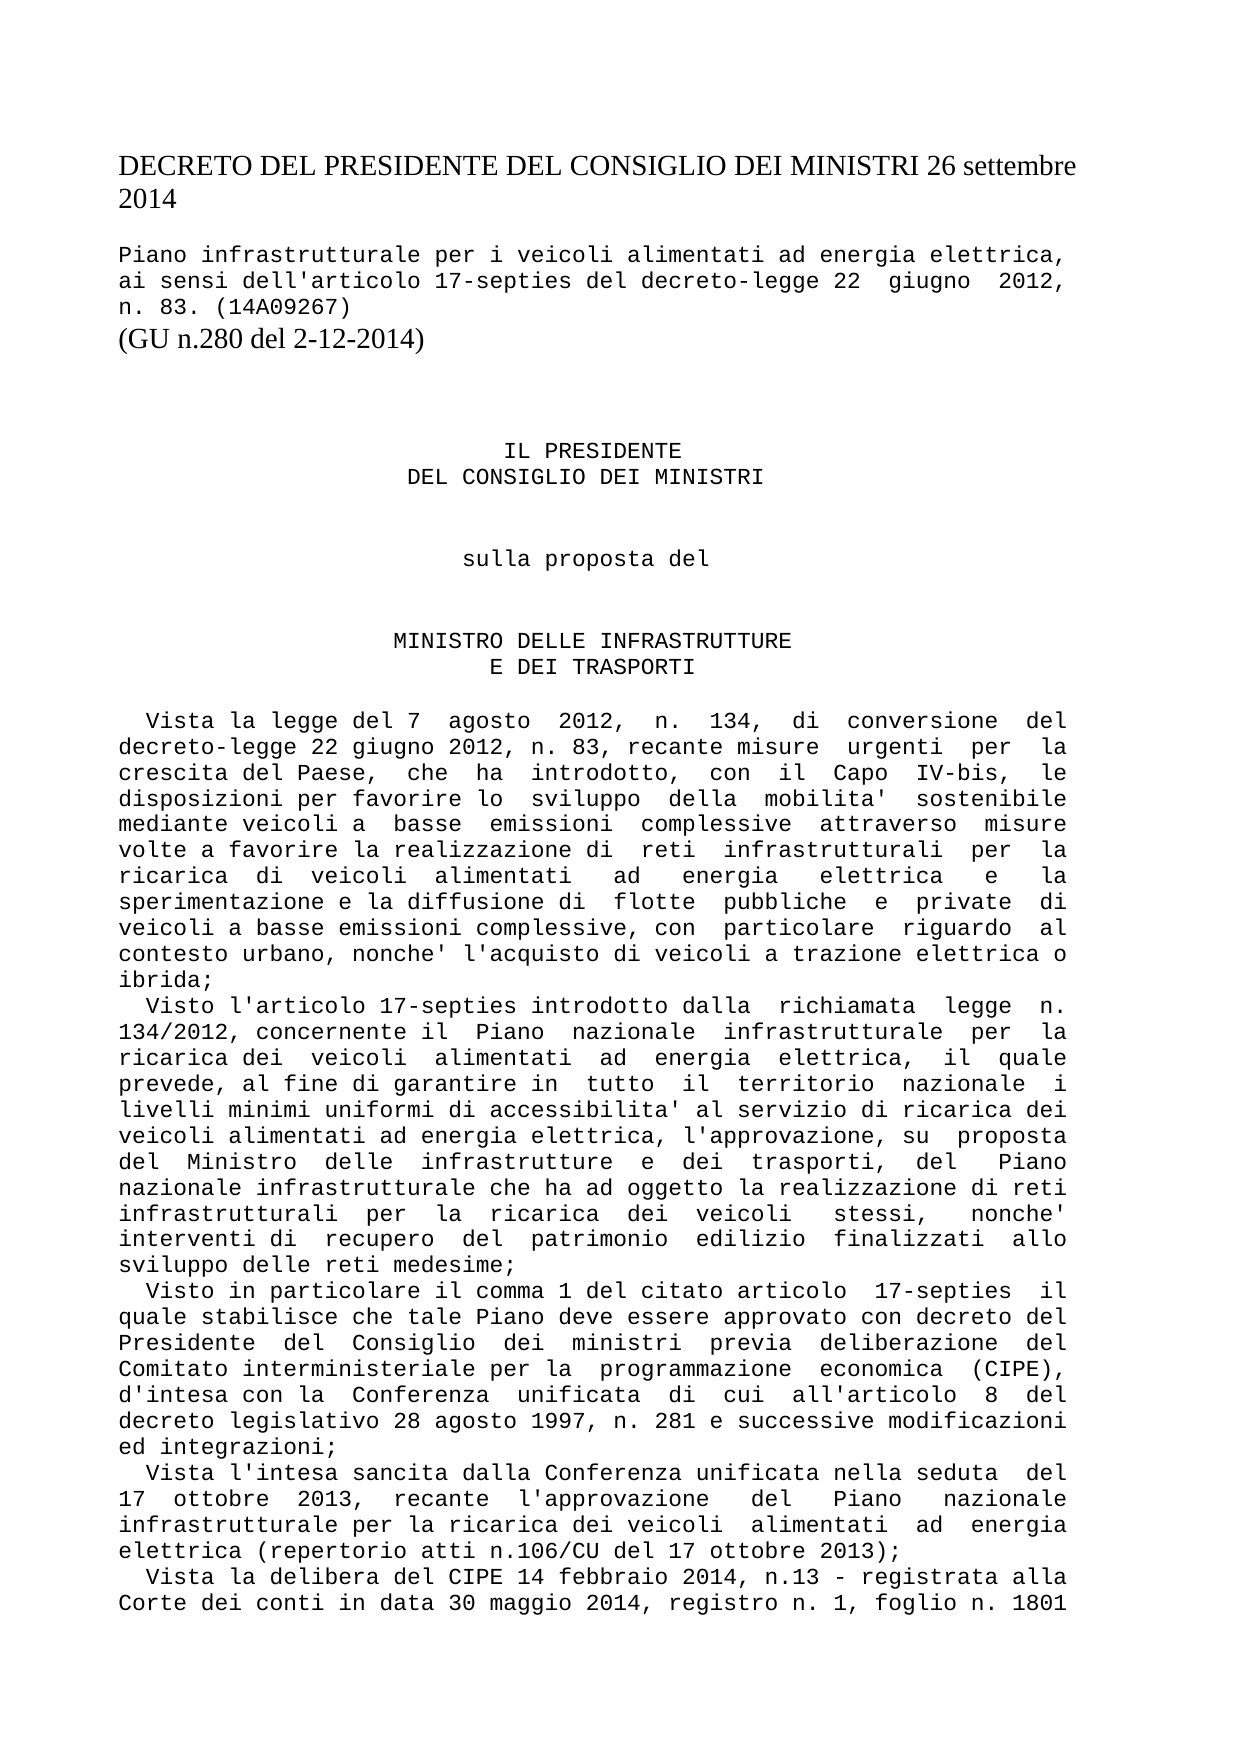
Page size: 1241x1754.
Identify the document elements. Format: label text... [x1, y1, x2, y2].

text Comitato interministeriale per la programmazione economica (CIPE), [118, 1357, 1122, 1383]
text Visto l'articolo 17-septies introdotto dalla richiamata legge n. [118, 994, 1122, 1020]
text elettrica (repertorio atti n.106/CU del 17 ottobre 2013); [118, 1539, 1122, 1565]
text sperimentazione e la diffusione di flotte pubbliche e private di [118, 891, 1122, 917]
text veicoli alimentati ad energia elettrica, l'approvazione, su proposta [118, 1124, 1122, 1150]
text Vista la legge del 7 agosto 2012, n. 134, di conversione del [118, 709, 1122, 735]
text Vista la delibera del CIPE 14 febbraio 2014, n.13 - registrata alla [118, 1565, 1122, 1591]
text 17 ottobre 2013, recante l'approvazione del Piano nazionale [118, 1487, 1122, 1513]
text quale stabilisce che tale Piano deve essere approvato con decreto del [118, 1306, 1122, 1332]
text sviluppo delle reti medesime; [118, 1254, 1122, 1280]
text DECRETO DEL PRESIDENTE DEL CONSIGLIO DEI MINISTRI 26 settembre 2014 [118, 148, 1122, 215]
text IL PRESIDENTE [118, 439, 1122, 465]
text disposizioni per favorire lo sviluppo della mobilita' sostenibile [118, 787, 1122, 813]
text Corte dei conti in data 30 maggio 2014, registro n. 1, foglio n. 1801 [118, 1591, 1122, 1617]
text infrastrutturali per la ricarica dei veicoli stessi, nonche' [118, 1202, 1122, 1228]
text decreto legislativo 28 agosto 1997, n. 281 e successive modificazioni [118, 1409, 1122, 1435]
text ricarica dei veicoli alimentati ad energia elettrica, il quale [118, 1046, 1122, 1072]
text ed integrazioni; [118, 1435, 1122, 1461]
text interventi di recupero del patrimonio edilizio finalizzati allo [118, 1228, 1122, 1254]
text n. 83. (14A09267) [118, 296, 1122, 322]
text 134/2012, concernente il Piano nazionale infrastrutturale per la [118, 1020, 1122, 1046]
text (GU n.280 del 2-12-2014) [118, 322, 1122, 355]
text contesto urbano, nonche' l'acquisto di veicoli a trazione elettrica o [118, 942, 1122, 968]
text ricarica di veicoli alimentati ad energia elettrica e la [118, 865, 1122, 891]
text Presidente del Consiglio dei ministri previa deliberazione del [118, 1332, 1122, 1357]
text volte a favorire la realizzazione di reti infrastrutturali per la [118, 839, 1122, 865]
text MINISTRO DELLE INFRASTRUTTURE [118, 629, 1122, 655]
text d'intesa con la Conferenza unificata di cui all'articolo 8 del [118, 1383, 1122, 1409]
text prevede, al fine di garantire in tutto il territorio nazionale i [118, 1072, 1122, 1098]
text ai sensi dell'articolo 17-septies del decreto-legge 22 giugno 2012, [118, 270, 1122, 296]
text decreto-legge 22 giugno 2012, n. 83, recante misure urgenti per la [118, 735, 1122, 761]
text mediante veicoli a basse emissioni complessive attraverso misure [118, 813, 1122, 839]
text livelli minimi uniformi di accessibilita' al servizio di ricarica dei [118, 1098, 1122, 1124]
text veicoli a basse emissioni complessive, con particolare riguardo al [118, 917, 1122, 942]
text del Ministro delle infrastrutture e dei trasporti, del Piano [118, 1150, 1122, 1176]
text crescita del Paese, che ha introdotto, con il Capo IV-bis, le [118, 761, 1122, 787]
text infrastrutturale per la ricarica dei veicoli alimentati ad energia [118, 1513, 1122, 1539]
text nazionale infrastrutturale che ha ad oggetto la realizzazione di reti [118, 1176, 1122, 1202]
text Vista l'intesa sancita dalla Conferenza unificata nella seduta del [118, 1461, 1122, 1487]
text Visto in particolare il comma 1 del citato articolo 17-septies il [118, 1280, 1122, 1306]
text E DEI TRASPORTI [118, 655, 1122, 681]
text Piano infrastrutturale per i veicoli alimentati ad energia elettrica, [118, 244, 1122, 270]
text ibrida; [118, 968, 1122, 994]
text DEL CONSIGLIO DEI MINISTRI [118, 465, 1122, 491]
text sulla proposta del [118, 547, 1122, 573]
